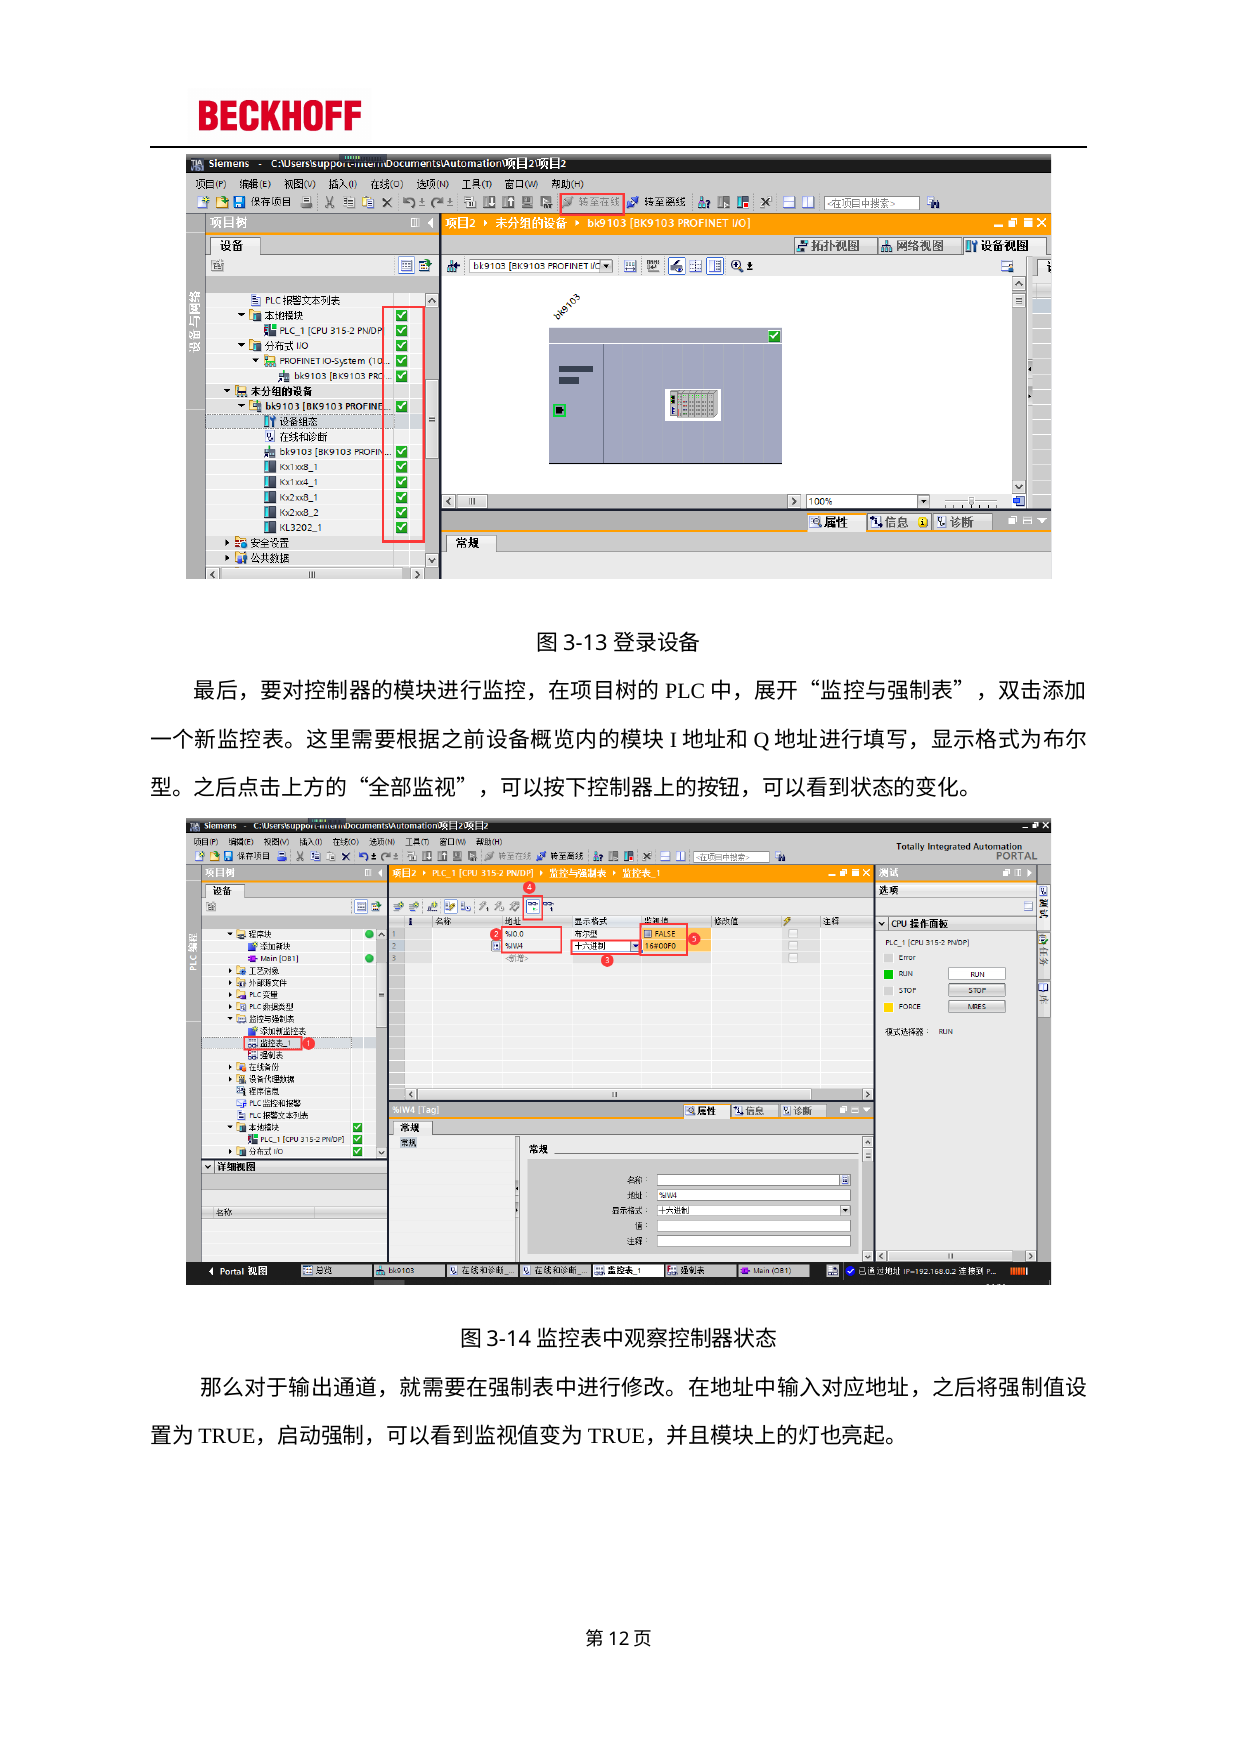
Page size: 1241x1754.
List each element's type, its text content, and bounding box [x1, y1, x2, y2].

text 那么对于输出通道，就需要在强制表中进行修改。在地址中输入对应地址，之后将强制值设置为TRUE，启动强制，可以看到监视值变为TRUE，并且模块上的灯也亮起。 [150, 1369, 1087, 1450]
text 图3-14 监控表中观察控制器状态 [150, 1321, 1087, 1353]
text 最后，要对控制器的模块进行监控，在项目树的PLC中，展开“监控与强制表”，双击添加一个新监控表。这里需要根据之前设备概览内的模块I地址和Q地址进行填写，显示格式为布尔型。之后点击上方的“全部监视”，可以按下控制器上的按钮，可以看到状态的变化。 [150, 672, 1087, 802]
picture [186, 154, 1052, 579]
text 图3-13 登录设备 [150, 624, 1087, 657]
picture [186, 818, 1052, 1285]
picture [187, 88, 372, 144]
